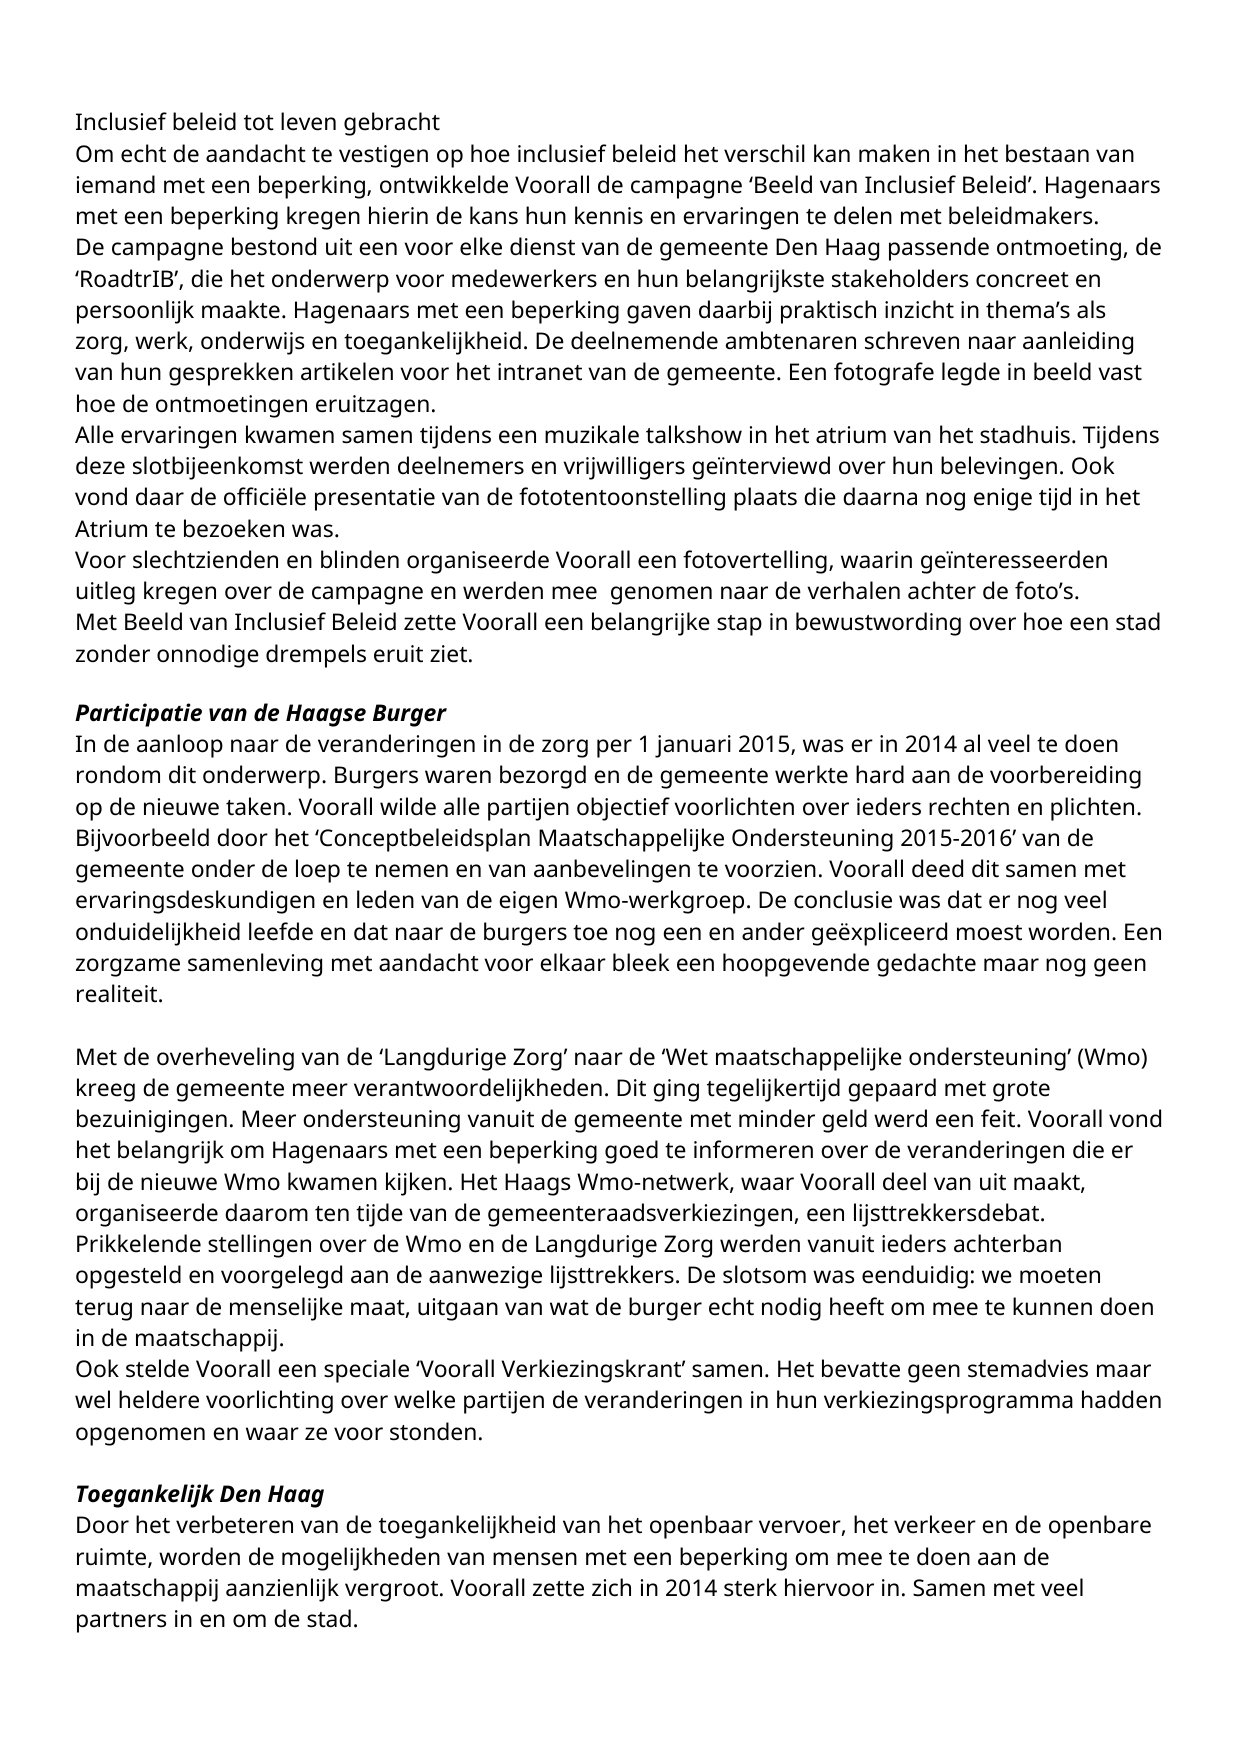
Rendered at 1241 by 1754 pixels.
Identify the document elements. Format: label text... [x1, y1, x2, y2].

text Alle ervaringen kwamen samen tijdens een muzikale talkshow in het atrium van het stadhuis. Tijdens deze slotbijeenkomst werden deelnemers en vrijwilligers geïnterviewd over hun belevingen. Ook vond daar de officiële presentatie van de fototentoonstelling plaats die daarna nog enige tijd in het Atrium te bezoeken was. Voor slechtzienden en blinden organiseerde Voorall een fotovertelling, waarin geïnteresseerden uitleg kregen over de campagne en werden mee genomen naar de verhalen achter de foto’s. Met Beeld van Inclusief Beleid zette Voorall een belangrijke stap in bewustwording over hoe een stad zonder onnodige drempels eruit ziet. [75, 419, 1165, 697]
text De campagne bestond uit een voor elke dienst van de gemeente Den Haag passende ontmoeting, de ‘RoadtrIB’, die het onderwerp voor medewerkers en hun belangrijkste stakeholders concreet en persoonlijk maakte. Hagenaars met een beperking gaven daarbij praktisch inzicht in thema’s als zorg, werk, onderwijs en toegankelijkheid. De deelnemende ambtenaren schreven naar aanleiding van hun gesprekken artikelen voor het intranet van de gemeente. Een fotografe legde in beeld vast hoe de ontmoetingen eruitzagen. [75, 231, 1165, 419]
text Met de overheveling van de ‘Langdurige Zorg’ naar de ‘Wet maatschappelijke ondersteuning’ (Wmo) kreeg de gemeente meer verantwoordelijkheden. Dit ging tegelijkertijd gepaard met grote bezuinigingen. Meer ondersteuning vanuit de gemeente met minder geld werd een feit. Voorall vond het belangrijk om Hagenaars met een beperking goed te informeren over de veranderingen die er bij de nieuwe Wmo kwamen kijken. Het Haags Wmo-netwerk, waar Voorall deel van uit maakt, organiseerde daarom ten tijde van de gemeenteraadsverkiezingen, een lijsttrekkersdebat. Prikkelende stellingen over de Wmo en de Langdurige Zorg werden vanuit ieders achterban opgesteld en voorgelegd aan de aanwezige lijsttrekkers. De slotsom was eenduidig: we moeten terug naar de menselijke maat, uitgaan van wat de burger echt nodig heeft om mee te kunnen doen in de maatschappij. Ook stelde Voorall een speciale ‘Voorall Verkiezingskrant’ samen. Het bevatte geen stemadvies maar wel heldere voorlichting over welke partijen de veranderingen in hun verkiezingsprogramma hadden opgenomen en waar ze voor stonden. [75, 1009, 1165, 1447]
text Door het verbeteren van de toegankelijkheid van het openbaar vervoer, het verkeer en de openbare ruimte, worden de mogelijkheden van mensen met een beperking om mee te doen aan de maatschappij aanzienlijk vergroot. Voorall zette zich in 2014 sterk hiervoor in. Samen met veel partners in en om de stad. [75, 1509, 1165, 1634]
text Inclusief beleid tot leven gebracht [75, 75, 1165, 137]
text Participatie van de Haagse Burger [75, 697, 1165, 728]
text Om echt de aandacht te vestigen op hoe inclusief beleid het verschil kan maken in het bestaan van iemand met een beperking, ontwikkelde Voorall de campagne ‘Beeld van Inclusief Beleid’. Hagenaars met een beperking kregen hierin de kans hun kennis en ervaringen te delen met beleidmakers. [75, 137, 1165, 231]
text In de aanloop naar de veranderingen in de zorg per 1 januari 2015, was er in 2014 al veel te doen rondom dit onderwerp. Burgers waren bezorgd en de gemeente werkte hard aan de voorbereiding op de nieuwe taken. Voorall wilde alle partijen objectief voorlichten over ieders rechten en plichten. Bijvoorbeeld door het ‘Conceptbeleidsplan Maatschappelijke Ondersteuning 2015-2016’ van de gemeente onder de loep te nemen en van aanbevelingen te voorzien. Voorall deed dit samen met ervaringsdeskundigen en leden van de eigen Wmo-werkgroep. De conclusie was dat er nog veel onduidelijkheid leefde en dat naar de burgers toe nog een en ander geëxpliceerd moest worden. Een zorgzame samenleving met aandacht voor elkaar bleek een hoopgevende gedachte maar nog geen realiteit. [75, 728, 1165, 1009]
text Toegankelijk Den Haag [75, 1478, 1165, 1509]
